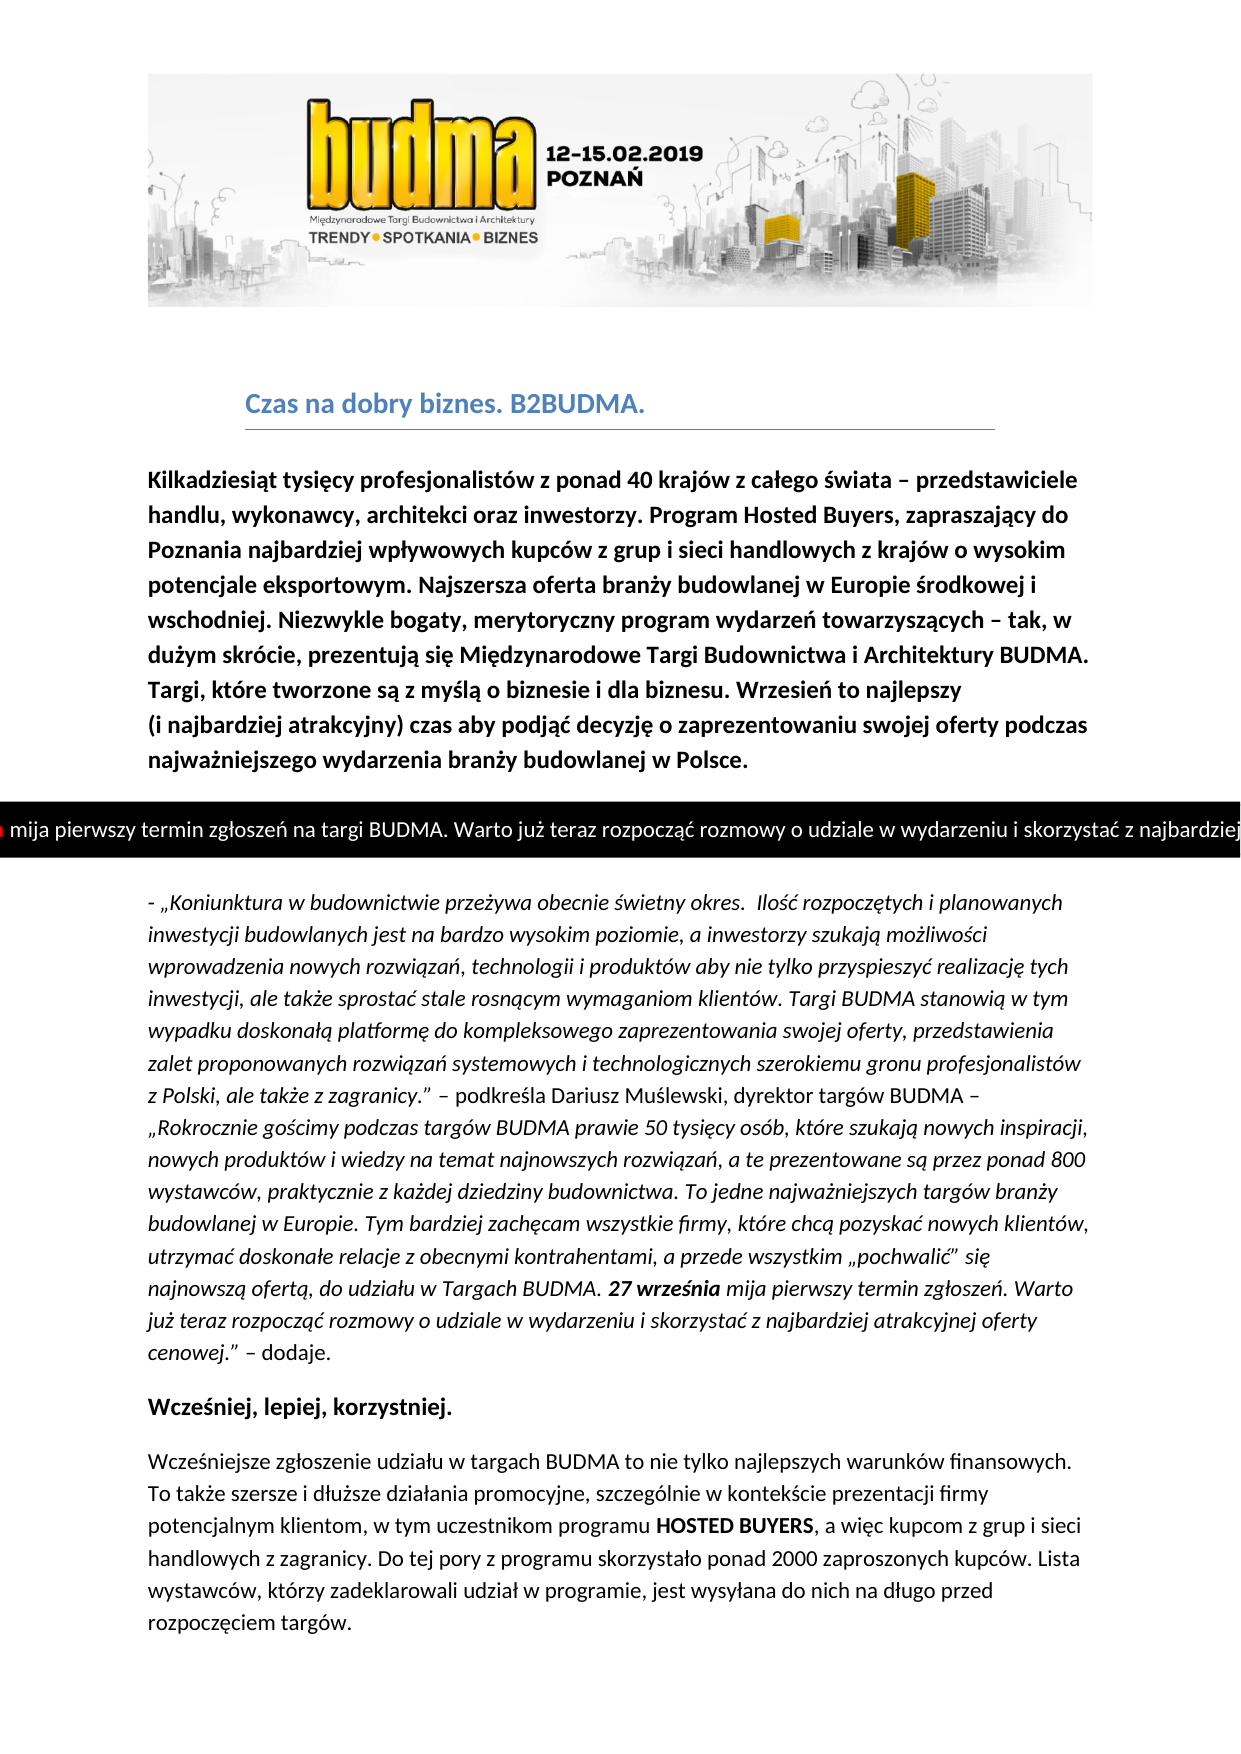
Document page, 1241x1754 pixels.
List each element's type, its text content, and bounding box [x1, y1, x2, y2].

picture [147, 73, 1093, 307]
text Wcześniej, lepiej, korzystniej. [148, 1391, 1093, 1422]
text Czas na dobry biznes. B2BUDMA. [245, 385, 995, 429]
text - „Koniunktura w budownictwie przeżywa obecnie świetny okres. Ilość rozpoczętych i planowanych inwestycji budowlanych jest na bardzo wysokim poziomie, a inwestorzy szukają możliwości wprowadzenia nowych rozwiązań, technologii i produktów aby nie tylko przyspieszyć realizację tych inwestycji, ale także sprostać stale rosnącym wymaganiom klientów. Targi BUDMA stanowią w tym wypadku doskonałą platformę do kompleksowego zaprezentowania swojej oferty, przedstawienia zalet proponowanych rozwiązań systemowych i technologicznych szerokiemu gronu profesjonalistów z Polski, ale także z zagranicy.” – podkreśla Dariusz Muślewski, dyrektor targów BUDMA – „Rokrocznie gościmy podczas targów BUDMA prawie 50 tysięcy osób, które szukają nowych inspiracji, nowych produktów i wiedzy na temat najnowszych rozwiązań, a te prezentowane są przez ponad 800 wystawców, praktycznie z każdej dziedziny budownictwa. To jedne najważniejszych targów branży budowlanej w Europie. Tym bardziej zachęcam wszystkie firmy, które chcą pozyskać nowych klientów, utrzymać doskonałe relacje z obecnymi kontrahentami, a przede wszystkim „pochwalić” się najnowszą ofertą, do udziału w Targach BUDMA. 27 września mija pierwszy termin zgłoszeń. Warto już teraz rozpocząć rozmowy o udziale w wydarzeniu i skorzystać z najbardziej atrakcyjnej oferty cenowej.” – dodaje. [148, 858, 1093, 1366]
text Wcześniejsze zgłoszenie udziału w targach BUDMA to nie tylko najlepszych warunków finansowych. To także szersze i dłuższe działania promocyjne, szczególnie w kontekście prezentacji firmy potencjalnym klientom, w tym uczestnikom programu HOSTED BUYERS, a więc kupcom z grup i sieci handlowych z zagranicy. Do tej pory z programu skorzystało ponad 2000 zaproszonych kupców. Lista wystawców, którzy zadeklarowali udział w programie, jest wysyłana do nich na długo przed rozpoczęciem targów. [148, 1447, 1093, 1636]
text Kilkadziesiąt tysięcy profesjonalistów z ponad 40 krajów z całego świata – przedstawiciele handlu, wykonawcy, architekci oraz inwestorzy. Program Hosted Buyers, zapraszający do Poznania najbardziej wpływowych kupców z grup i sieci handlowych z krajów o wysokim potencjale eksportowym. Najszersza oferta branży budowlanej w Europie środkowej i wschodniej. Niezwykle bogaty, merytoryczny program wydarzeń towarzyszących – tak, w dużym skrócie, prezentują się Międzynarodowe Targi Budownictwa i Architektury BUDMA. Targi, które tworzone są z myślą o biznesie i dla biznesu. Wrzesień to najlepszy (i najbardziej atrakcyjny) czas aby podjąć decyzję o zaprezentowaniu swojej oferty podczas najważniejszego wydarzenia branży budowlanej w Polsce. [148, 464, 1093, 775]
